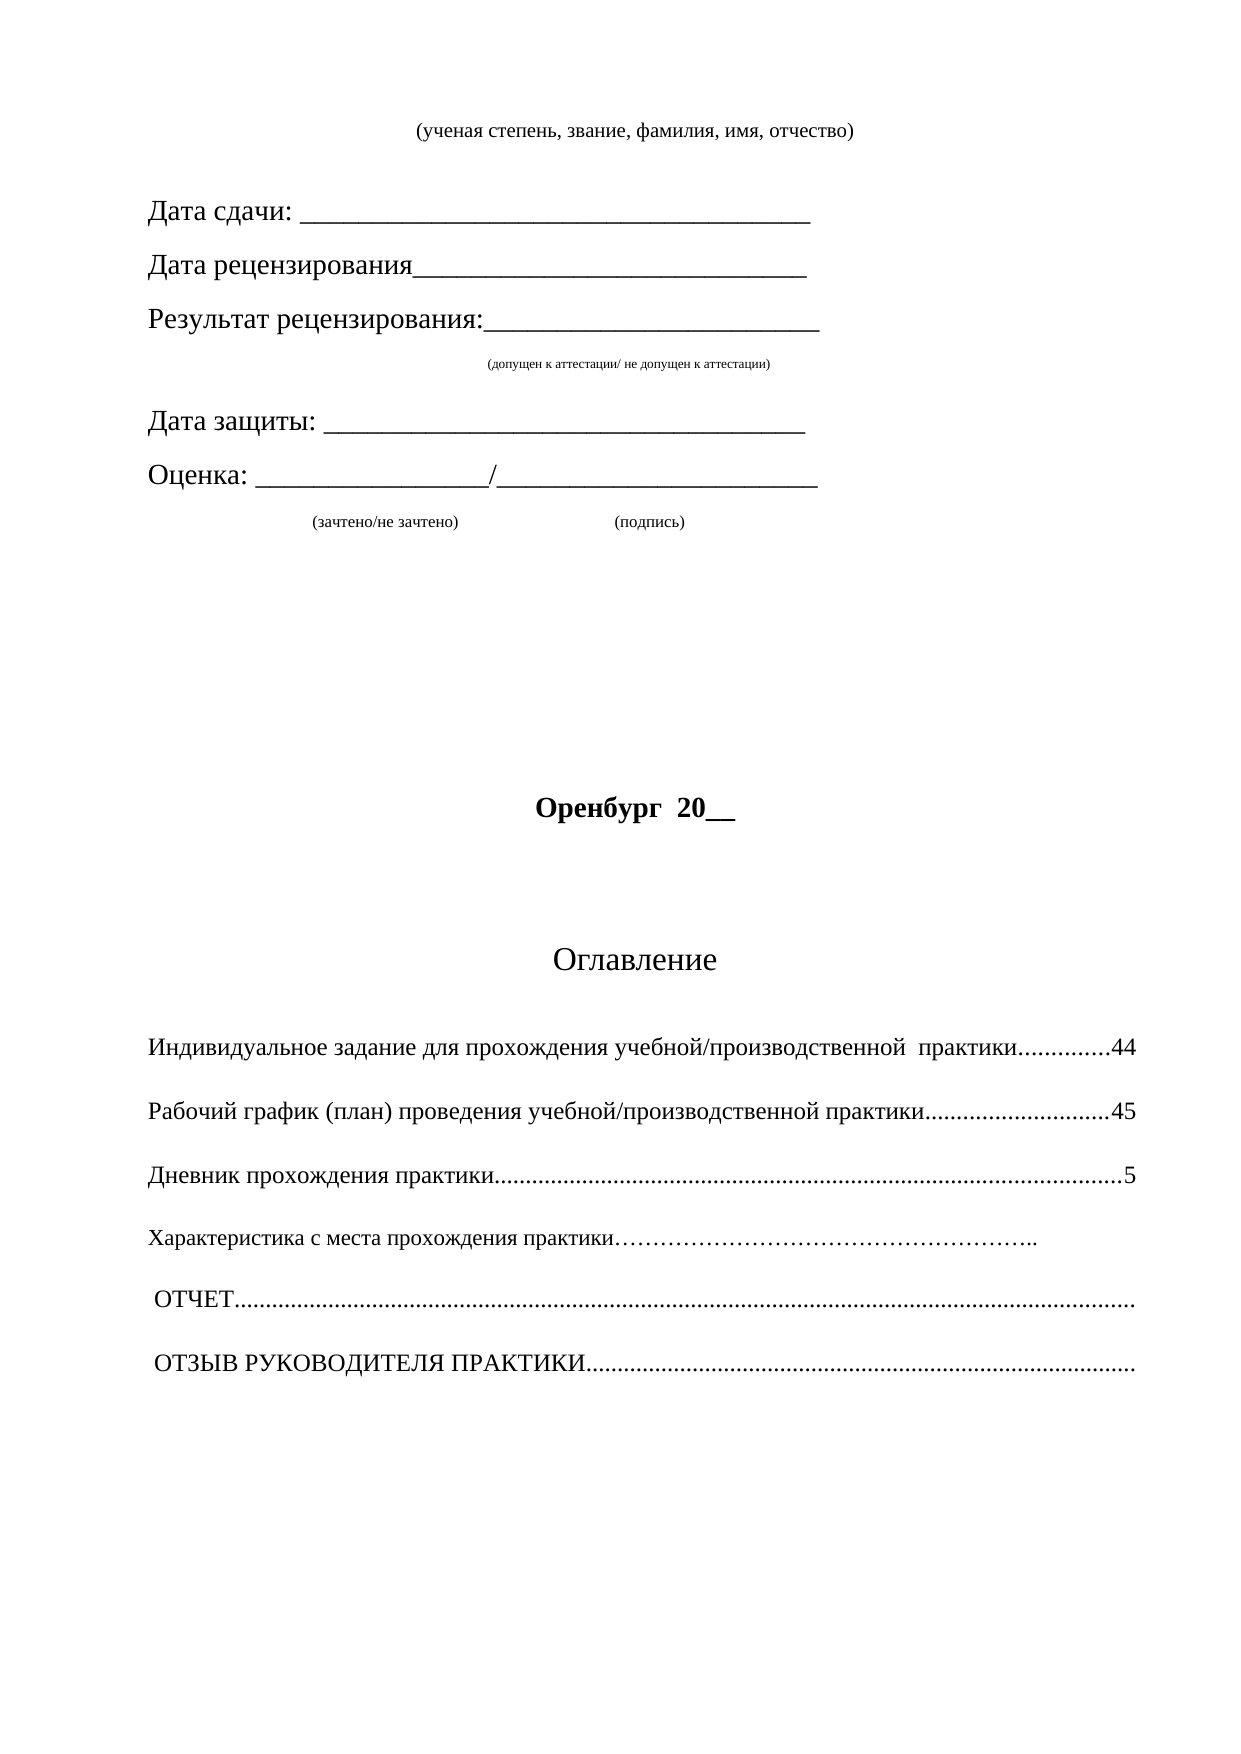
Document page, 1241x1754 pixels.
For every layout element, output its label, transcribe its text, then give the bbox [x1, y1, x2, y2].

subtitle Оглавление [148, 940, 1122, 978]
text Оренбург 20__ [148, 790, 1122, 823]
text Дата защиты: _________________________________ [148, 403, 1122, 436]
text Результат рецензирования:_______________________ [148, 301, 1122, 335]
text (зачтено/не зачтено) (подпись) [221, 512, 1122, 545]
text Дата рецензирования___________________________ [148, 247, 1122, 281]
text (ученая степень, звание, фамилия, имя, отчество) [148, 118, 1122, 142]
text Оценка: ________________/______________________ [148, 457, 1122, 491]
text Дата сдачи: ___________________________________ [148, 193, 1122, 226]
text (допущен к аттестации/ не допущен к аттестации) [148, 356, 1122, 382]
